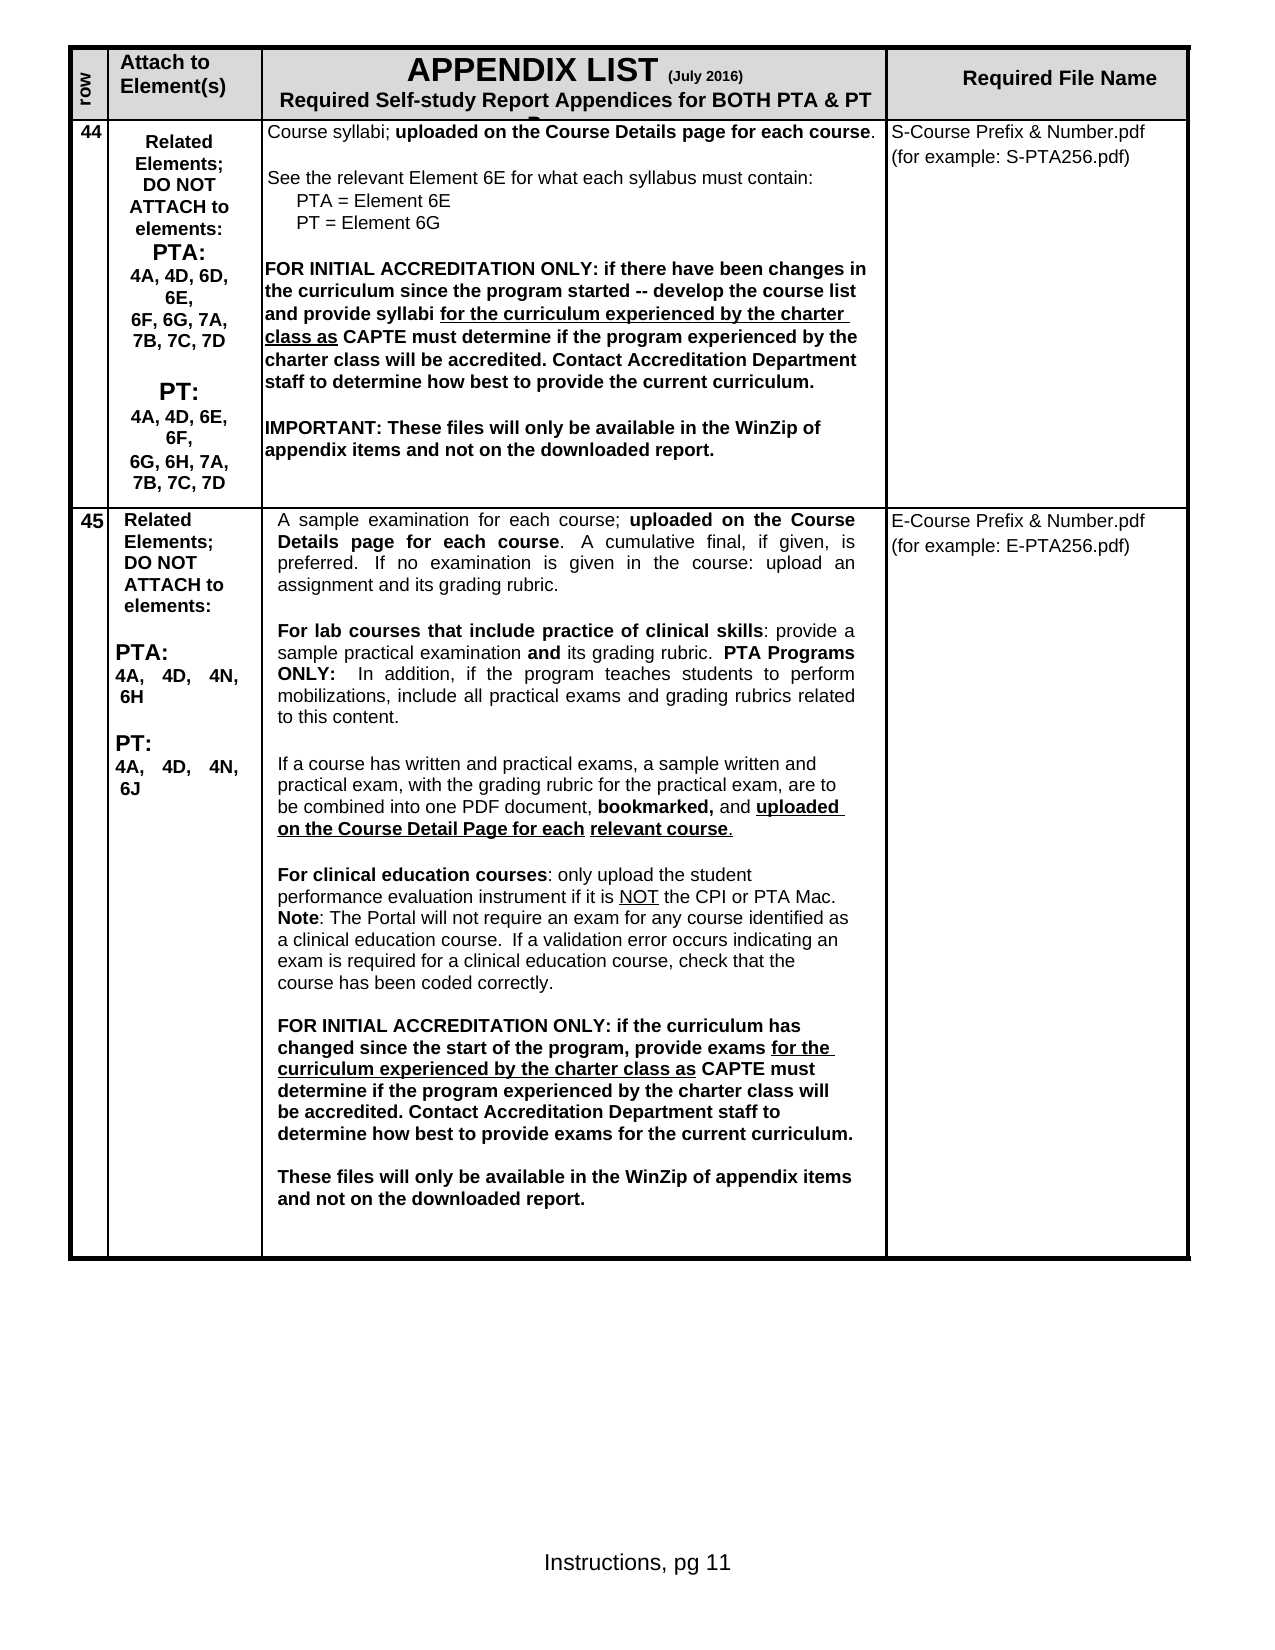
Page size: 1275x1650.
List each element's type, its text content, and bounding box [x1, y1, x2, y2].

table_header Attach to Element(s) [109, 50, 261, 119]
table_cell Course syllabi; uploaded on the Course Details page for each course. See the relevant Element 6E for what each syllabus must contain: PTA = Element 6E PT = Element 6G FOR INITIAL ACCREDITATION ONLY: if there have been changes in the curriculum since the program started -- develop the course list and provide syllabi for the curriculum experienced by the charter class as CAPTE must determine if the program experienced by the charter class will be accredited. Contact Accreditation Department staff to determine how best to provide the current curriculum. IMPORTANT: These files will only be available in the WinZip of appendix items and not on the downloaded report. [263, 121, 885, 507]
table_cell 45 [73, 509, 107, 1256]
table_header row [73, 50, 107, 119]
table_header APPENDIX LIST (July 2016) Required Self-study Report Appendices for BOTH PTA & PT Programs [263, 50, 885, 119]
table_cell A sample examination for each course; uploaded on the Course Details page for each course. A cumulative final, if given, is preferred. If no examination is given in the course: upload an assignment and its grading rubric. For lab courses that include practice of clinical skills: provide a sample practical examination and its grading rubric. PTA Programs ONLY: In addition, if the program teaches students to perform mobilizations, include all practical exams and grading rubrics related to this content. If a course has written and practical exams, a sample written and practical exam, with the grading rubric for the practical exam, are to be combined into one PDF document, bookmarked, and uploaded on the Course Detail Page for each relevant course. For clinical education courses: only upload the student performance evaluation instrument if it is NOT the CPI or PTA Mac. Note: The Portal will not require an exam for any course identified as a clinical education course. If a validation error occurs indicating an exam is required for a clinical education course, check that the course has been coded correctly. FOR INITIAL ACCREDITATION ONLY: if the curriculum has changed since the start of the program, provide exams for the curriculum experienced by the charter class as CAPTE must determine if the program experienced by the charter class will be accredited. Contact Accreditation Department staff to determine how best to provide exams for the current curriculum. These files will only be available in the WinZip of appendix items and not on the downloaded report. [263, 509, 885, 1256]
table_cell E‐Course Prefix & Number.pdf (for example: E‐PTA256.pdf) [888, 509, 1186, 1256]
table_header Required File Name [888, 50, 1186, 119]
table_cell S‐Course Prefix & Number.pdf (for example: S‐PTA256.pdf) [888, 121, 1186, 507]
table_cell Related Elements; DO NOT ATTACH to elements: PTA: 4A, 4D, 4N, 6H PT: 4A, 4D, 4N, 6J [109, 509, 261, 1256]
table_cell Related Elements; DO NOT ATTACH to elements: PTA: 4A, 4D, 6D, 6E, 6F, 6G, 7A, 7B, 7C, 7D PT: 4A, 4D, 6E, 6F, 6G, 6H, 7A, 7B, 7C, 7D [109, 121, 261, 507]
table_cell 44 [73, 121, 107, 507]
